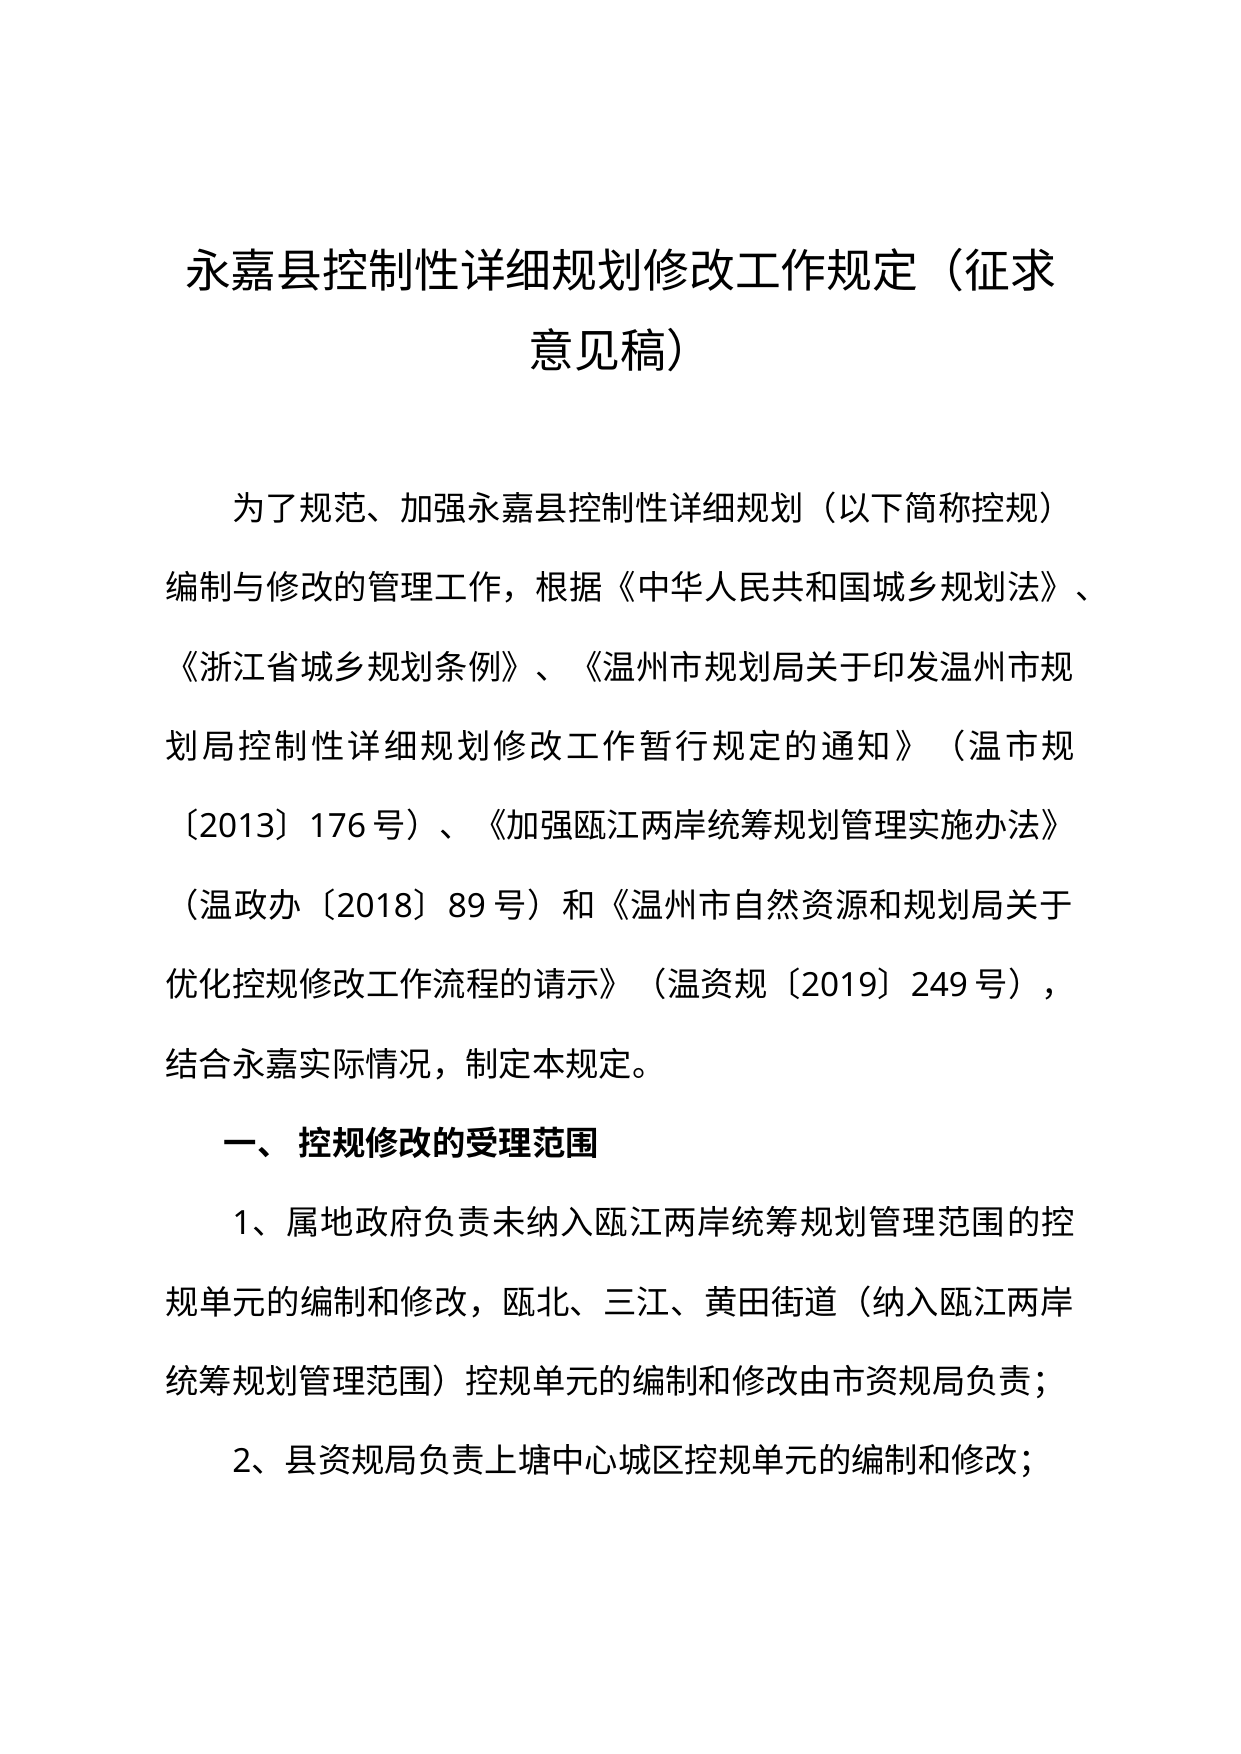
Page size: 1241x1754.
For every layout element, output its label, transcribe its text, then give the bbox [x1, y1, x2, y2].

text 永嘉县控制性详细规划修改工作规定（征求意见稿） [165, 228, 1075, 387]
text 2、县资规局负责上塘中心城区控规单元的编制和修改； [165, 1419, 1075, 1498]
list 控规修改的受理范围 [224, 1101, 1075, 1181]
text 为了规范、加强永嘉县控制性详细规划（以下简称控规）编制与修改的管理工作，根据《中华人民共和国城乡规划法》、《浙江省城乡规划条例》、《温州市规划局关于印发温州市规划局控制性详细规划修改工作暂行规定的通知》（温市规〔2013〕176号）、《加强瓯江两岸统筹规划管理实施办法》（温政办〔2018〕89号）和《温州市自然资源和规划局关于优化控规修改工作流程的请示》（温资规〔2019〕249号），结合永嘉实际情况，制定本规定。 [165, 466, 1075, 1101]
text 1、属地政府负责未纳入瓯江两岸统筹规划管理范围的控规单元的编制和修改，瓯北、三江、黄田街道（纳入瓯江两岸统筹规划管理范围）控规单元的编制和修改由市资规局负责； [165, 1181, 1075, 1419]
